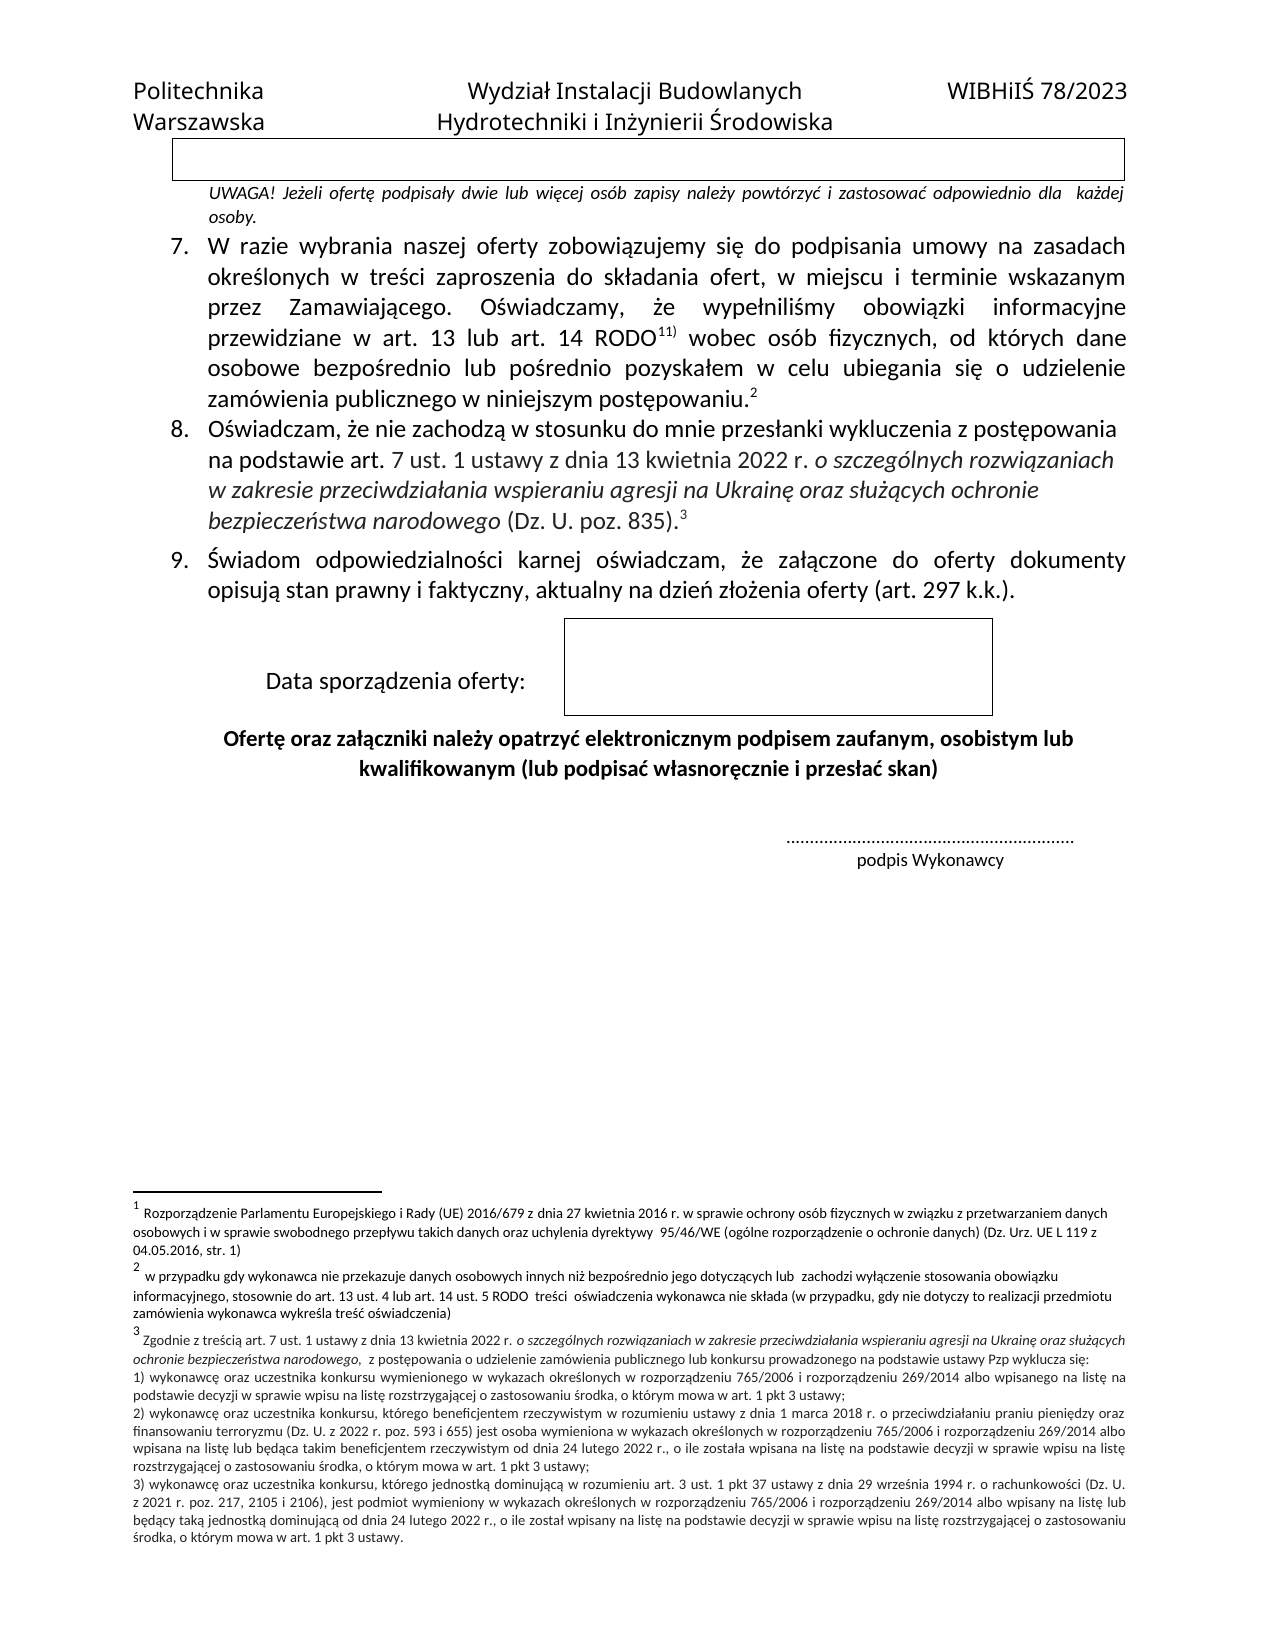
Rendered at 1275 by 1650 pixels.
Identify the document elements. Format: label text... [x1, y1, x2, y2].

table_header [565, 619, 992, 715]
table_header Data sporządzenia oferty: [190, 618, 564, 715]
list Oświadczam, że nie zachodzą w stosunku do mnie przesłanki wykluczenia z postępowania na podstawie art. 7 ust. 1 ustawy z dnia 13 kwietnia 2022 r. o szczególnych rozwiązaniach w zakresie przeciwdziałania wspieraniu agresji na Ukrainę oraz służących ochronie bezpieczeństwa narodowego (Dz. U. poz. 835). [170, 413, 1127, 536]
list W razie wybrania naszej oferty zobowiązujemy się do podpisania umowy na zasadach określonych w treści zaproszenia do składania ofert, w miejscu i terminie wskazanym przez Zamawiającego. Oświadczamy, że wypełniliśmy obowiązki informacyjne przewidziane w art. 13 lub art. 14 RODO1) wobec osób fizycznych, od których dane osobowe bezpośrednio lub pośrednio pozyskałem w celu ubiegania się o udzielenie zamówienia publicznego w niniejszym postępowaniu. [170, 230, 1127, 413]
text Ofertę oraz załączniki należy opatrzyć elektronicznym podpisem zaufanym, osobistym lub kwalifikowanym (lub podpisać własnoręcznie i przesłać skan) [170, 724, 1127, 782]
table_header [173, 139, 1124, 180]
text ............................................................. [133, 825, 1127, 848]
list Świadom odpowiedzialności karnej oświadczam, że załączone do oferty dokumenty opisują stan prawny i faktyczny, aktualny na dzień złożenia oferty (art. 297 k.k.). [170, 544, 1127, 605]
text podpis Wykonawcy [133, 848, 1127, 871]
text UWAGA! Jeżeli ofertę podpisały dwie lub więcej osób zapisy należy powtórzyć i zastosować odpowiednio dla każdej osoby. [208, 181, 1127, 229]
